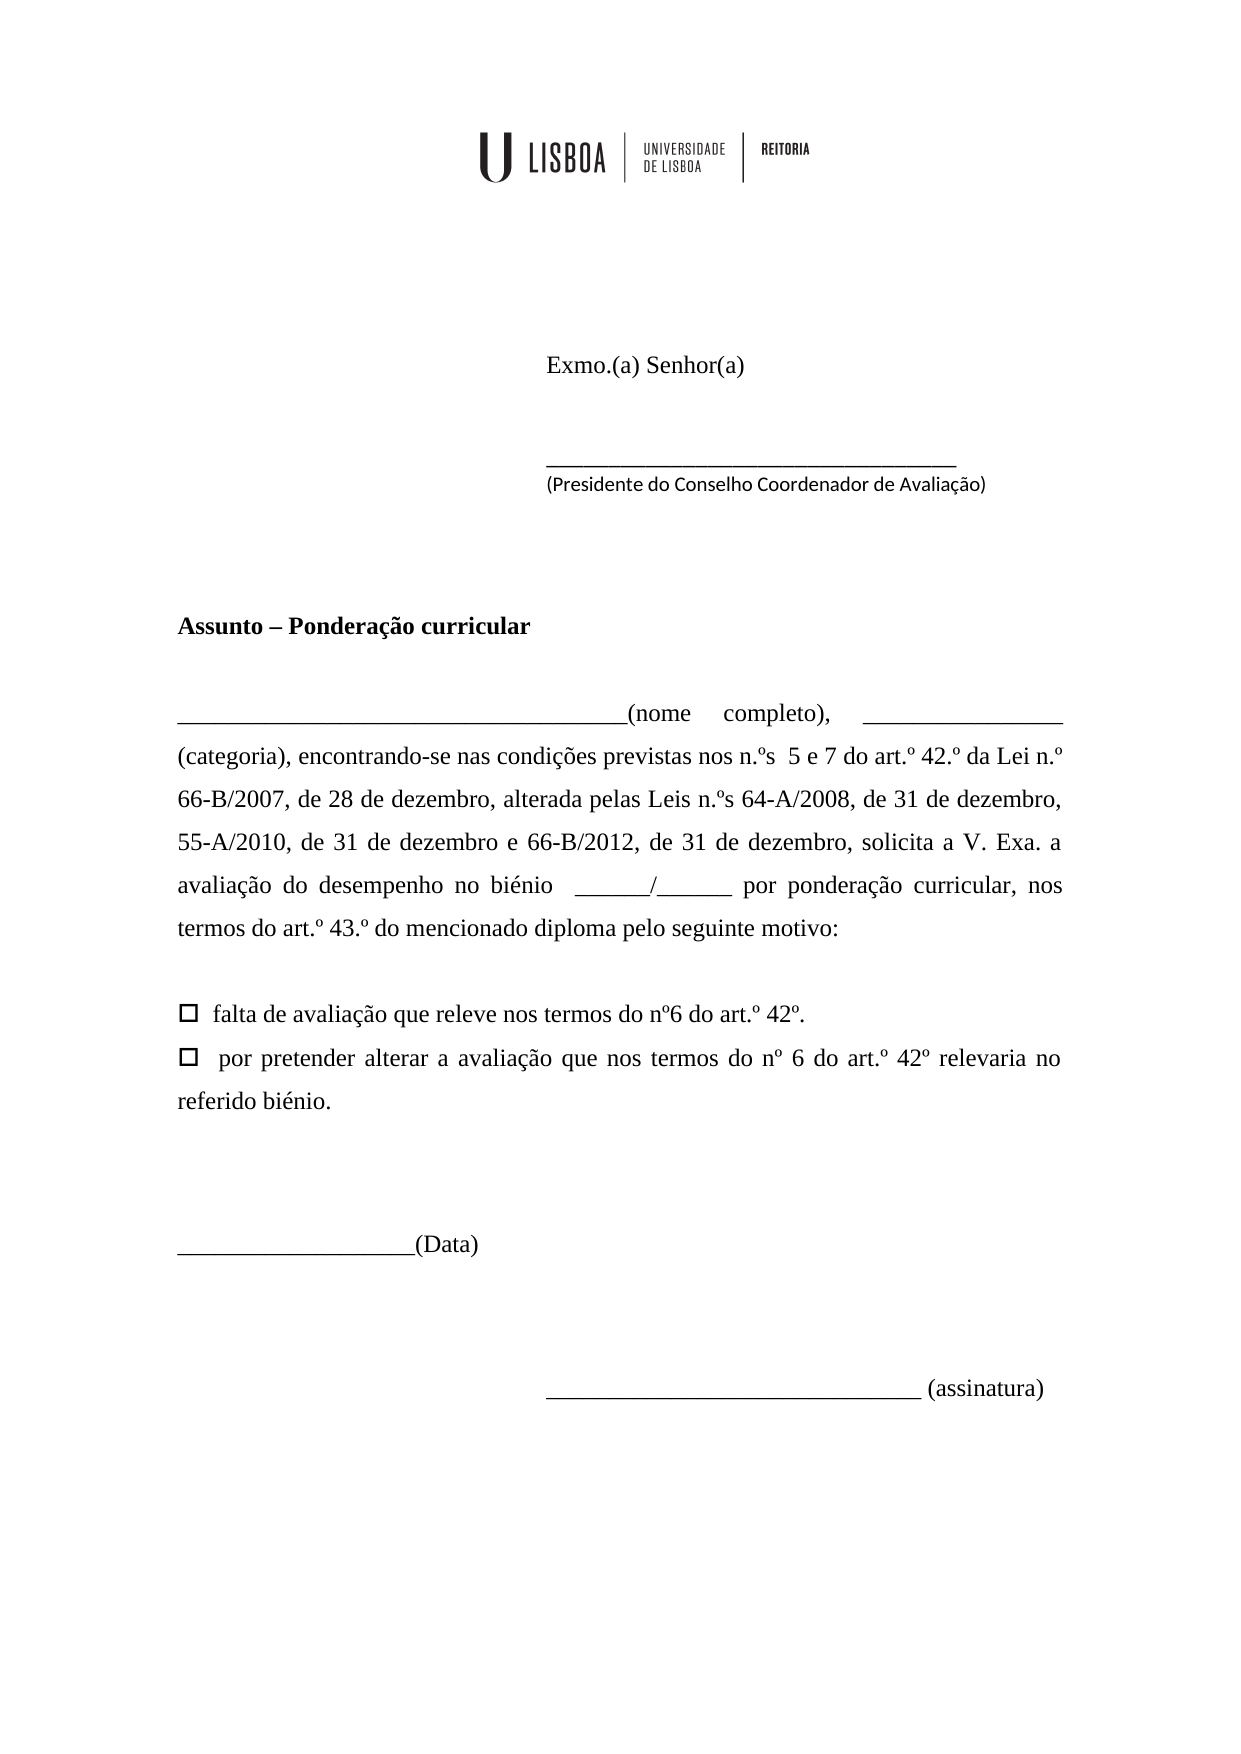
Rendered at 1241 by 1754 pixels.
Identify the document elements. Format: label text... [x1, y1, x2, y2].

text por pretender alterar a avaliação que nos termos do nº 6 do art.º 42º relevaria no referido biénio. [177, 1043, 1063, 1114]
text ___________________(Data) [177, 1229, 1063, 1258]
text Exmo.(a) Senhor(a) [472, 351, 1063, 379]
text falta de avaliação que releve nos termos do nº6 do art.º 42º. [177, 999, 1063, 1028]
text Assunto – Ponderação curricular [177, 611, 1063, 640]
text ______________________________ (assinatura) [472, 1373, 1063, 1402]
text _________________________________ (Presidente do Conselho Coordenador de Avaliação) [546, 440, 1063, 496]
text ____________________________________(nome completo), ________________ (categoria), encontrando-se nas condições previstas nos n.ºs 5 e 7 do art.º 42.º da Lei n.º 66-B/2007, de 28 de dezembro, alterada pelas Leis n.ºs 64-A/2008, de 31 de dezembro, 55-A/2010, de 31 de dezembro e 66-B/2012, de 31 de dezembro, solicita a V. Exa. a avaliação do desempenho no biénio ______/______ por ponderação curricular, nos termos do art.º 43.º do mencionado diploma pelo seguinte motivo: [177, 698, 1063, 942]
